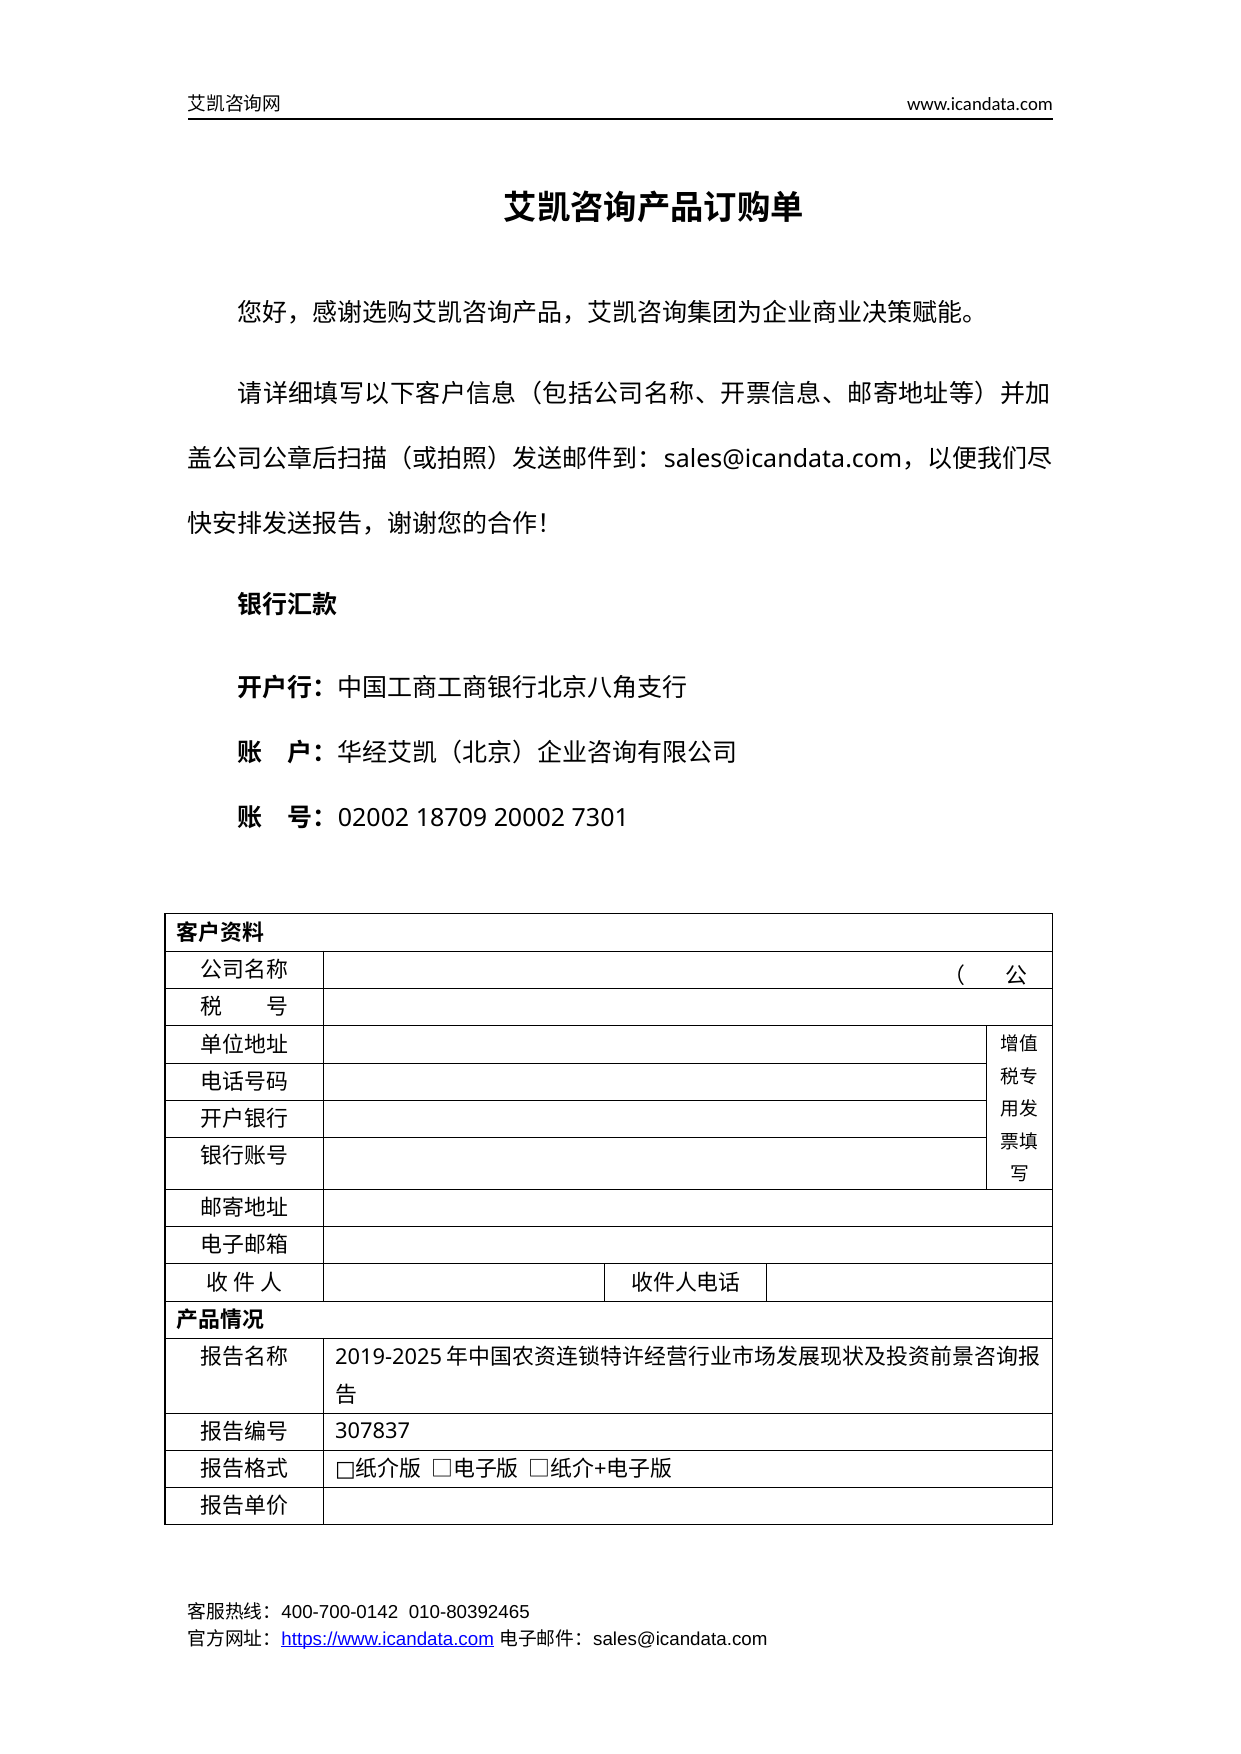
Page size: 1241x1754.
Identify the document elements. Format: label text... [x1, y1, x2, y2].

table_cell [324, 1138, 986, 1189]
table_cell 单位地址 [166, 1026, 323, 1062]
table_cell 收 件 人 [166, 1264, 323, 1301]
table_cell 增值税专用发票填写 [987, 1026, 1052, 1189]
table_cell 报告名称 [166, 1339, 323, 1412]
table_cell [324, 1227, 1052, 1263]
table_cell [324, 1026, 986, 1062]
text 您好，感谢选购艾凯咨询产品，艾凯咨询集团为企业商业决策赋能。 [187, 278, 1053, 343]
table_cell 银行账号 [166, 1138, 323, 1189]
table_cell [324, 1064, 986, 1100]
text 账 号：02002 18709 20002 7301 [187, 783, 1053, 848]
table_cell 报告单价 [166, 1488, 323, 1524]
table_cell 收件人电话 [605, 1264, 766, 1301]
table_cell 电子邮箱 [166, 1227, 323, 1263]
text 艾凯咨询产品订购单 [187, 172, 1053, 237]
table_cell 电话号码 [166, 1064, 323, 1100]
table_cell [324, 952, 1052, 988]
table_header 客户资料 [166, 914, 1052, 951]
table_cell 2019-2025年中国农资连锁特许经营行业市场发展现状及投资前景咨询报告 [324, 1339, 1052, 1412]
table_cell [324, 1190, 1052, 1226]
table_cell 报告编号 [166, 1414, 323, 1450]
table_cell [324, 1264, 604, 1301]
text 请详细填写以下客户信息（包括公司名称、开票信息、邮寄地址等）并加盖公司公章后扫描（或拍照）发送邮件到：sales@icandata.com，以便我们尽快安排发送报告，谢谢您的合作！ [187, 359, 1053, 554]
text 开户行：中国工商工商银行北京八角支行 [187, 653, 1053, 718]
table_cell 报告格式 [166, 1451, 323, 1487]
table_cell [324, 1488, 1052, 1524]
table_cell 税 号 [166, 989, 323, 1025]
table_cell 产品情况 [166, 1302, 1052, 1338]
table_cell [767, 1264, 1052, 1301]
table_cell 307837 [324, 1414, 1052, 1450]
text 账 户：华经艾凯（北京）企业咨询有限公司 [187, 718, 1053, 783]
table_cell 开户银行 [166, 1101, 323, 1137]
table_cell [324, 1101, 986, 1137]
table_cell □纸介版 □电子版 □纸介+电子版 [324, 1451, 1052, 1487]
text 银行汇款 [187, 570, 1053, 635]
table_cell 邮寄地址 [166, 1190, 323, 1226]
table_cell 公司名称 [166, 952, 323, 988]
table_cell [324, 989, 1052, 1025]
